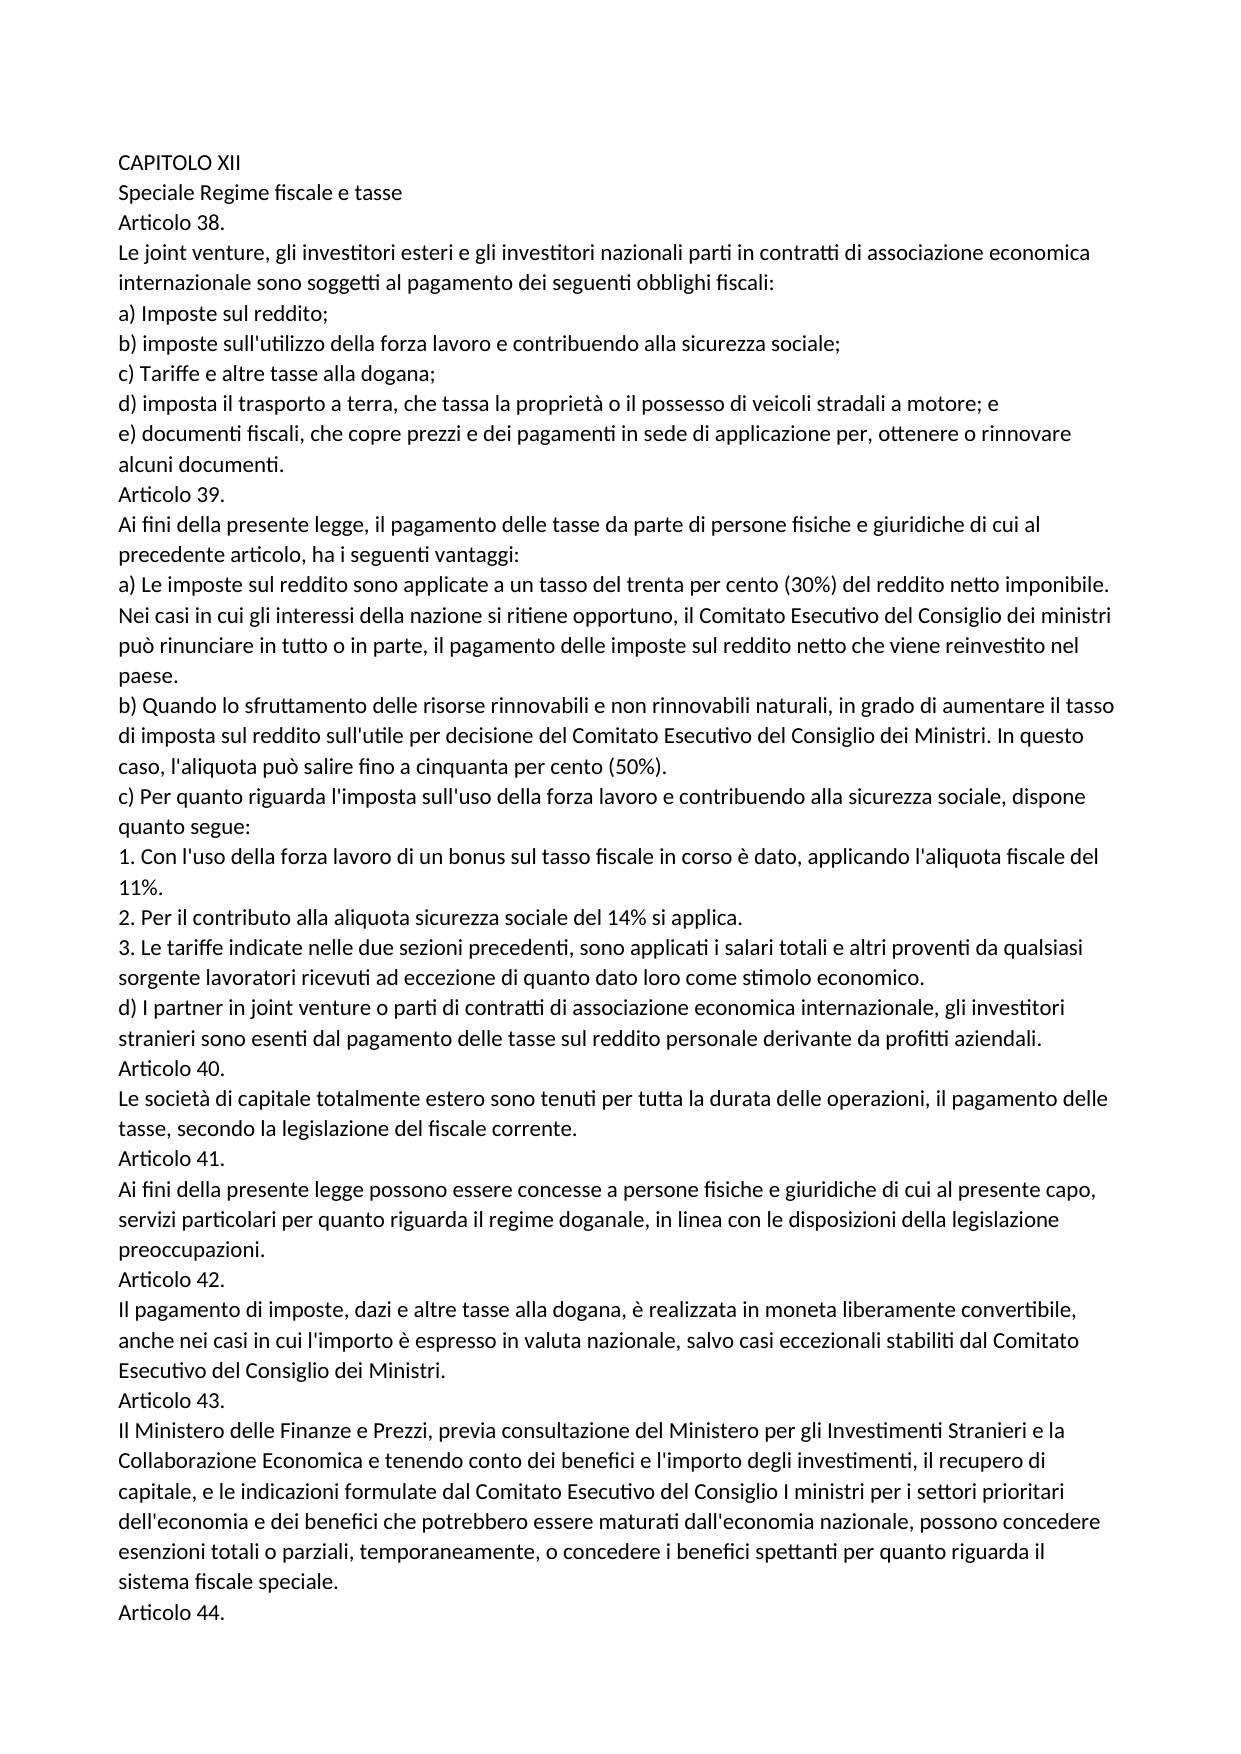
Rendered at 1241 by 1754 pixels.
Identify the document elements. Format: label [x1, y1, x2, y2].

text [118, 148, 1122, 1626]
